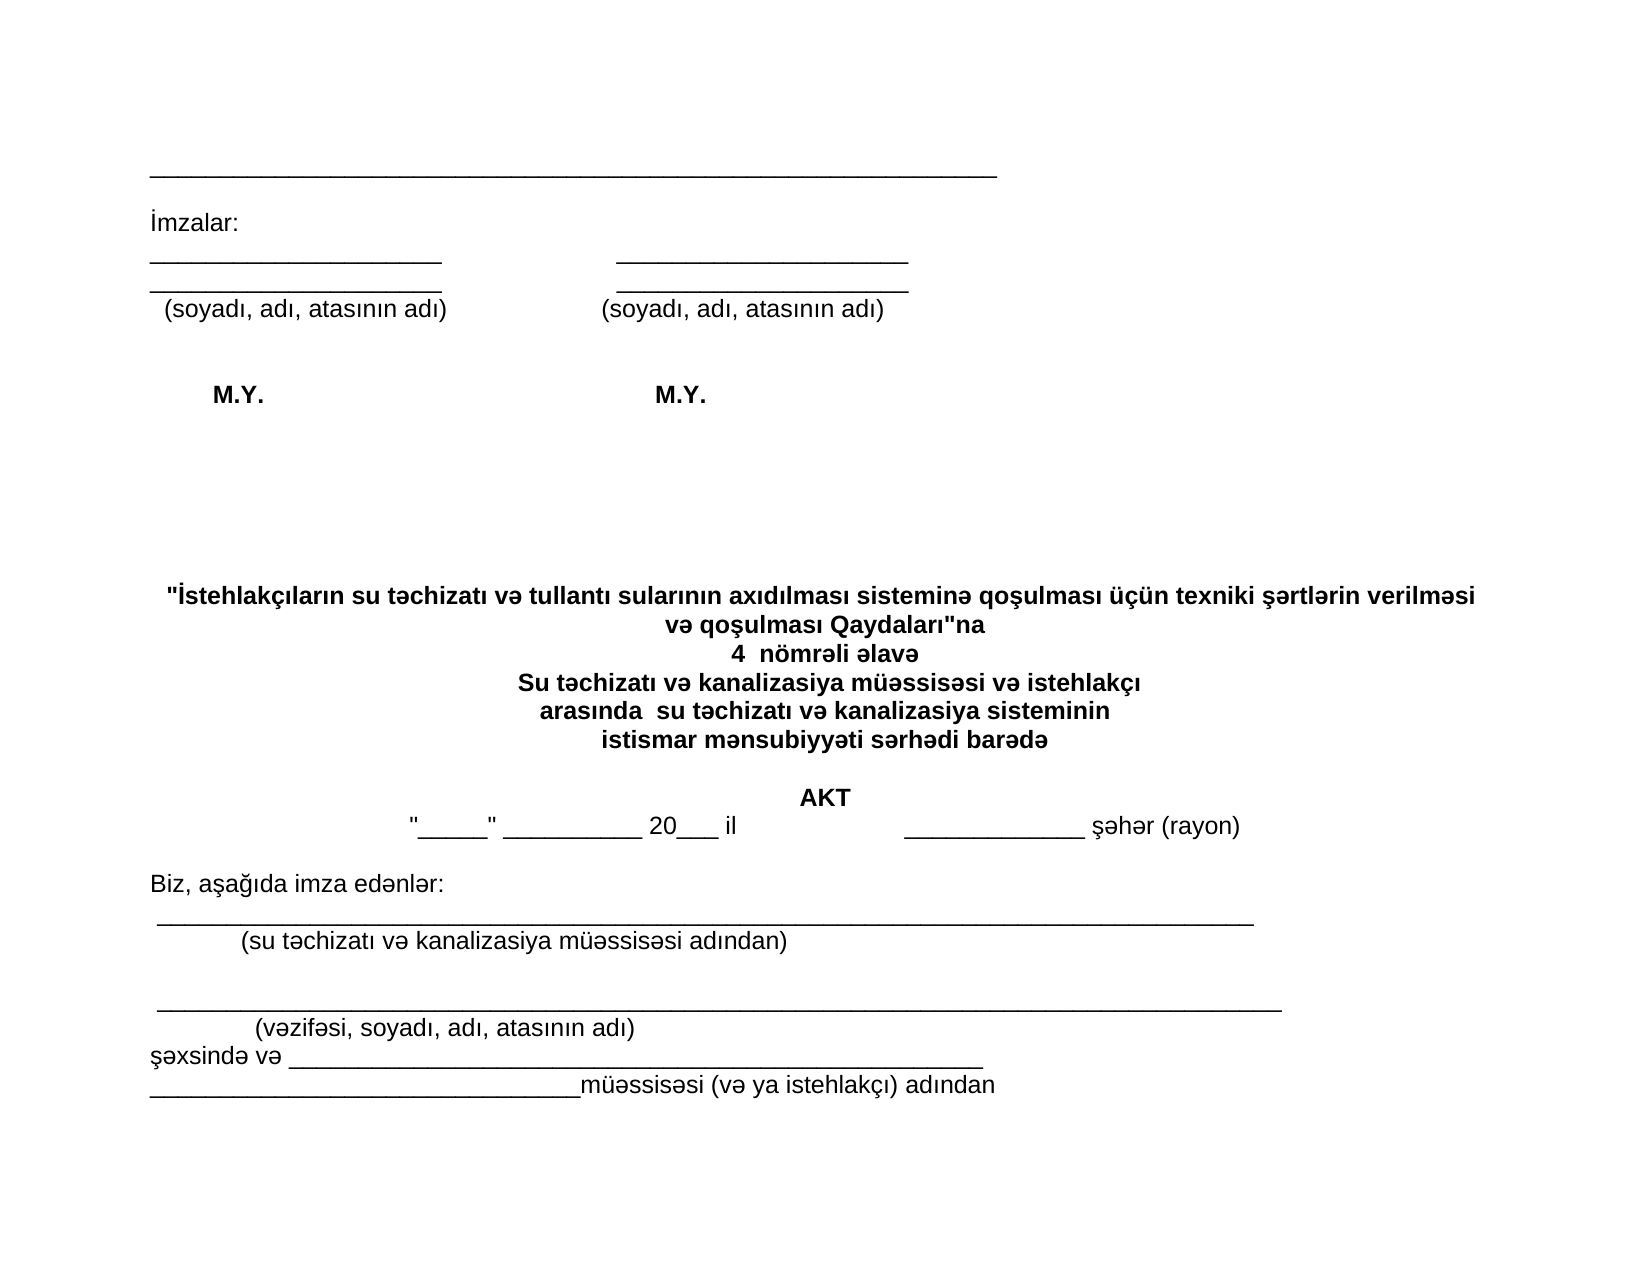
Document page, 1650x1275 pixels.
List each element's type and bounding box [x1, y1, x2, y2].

table_header [150, 150, 1500, 1099]
